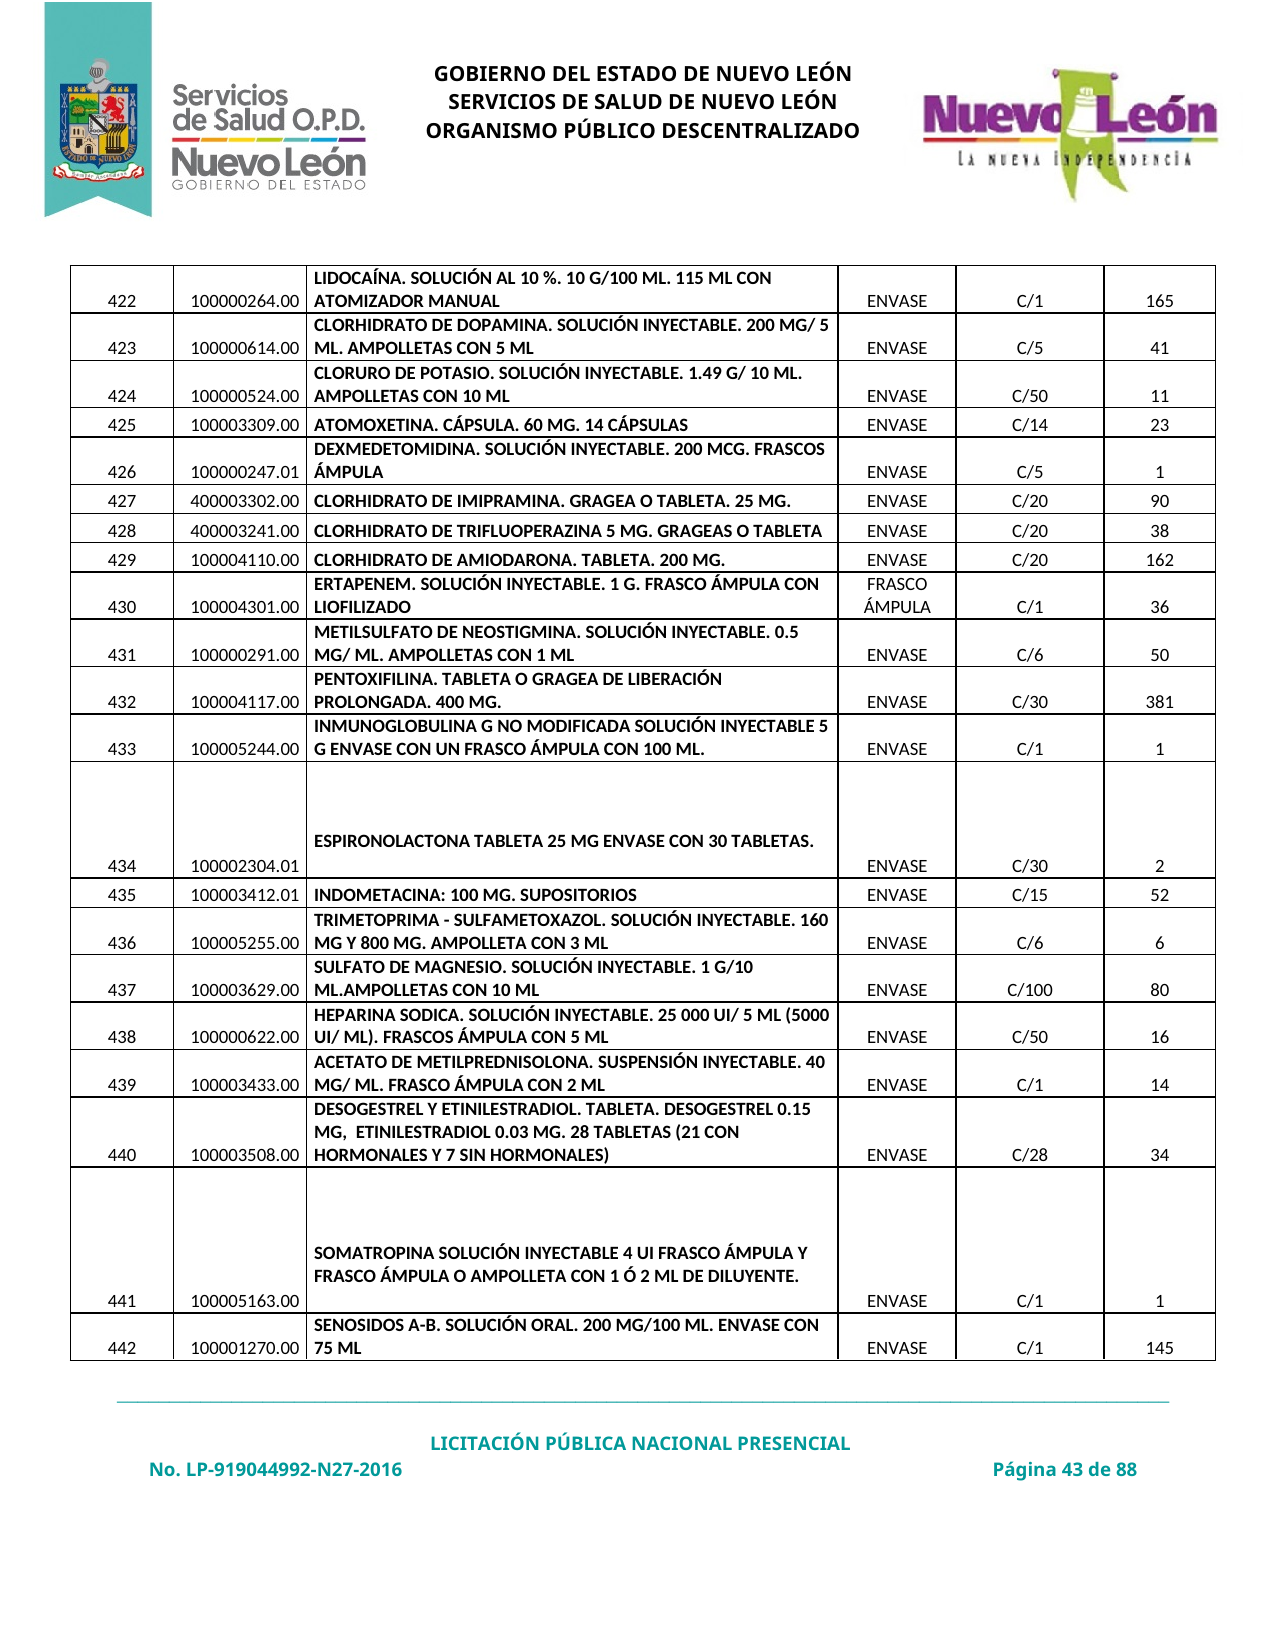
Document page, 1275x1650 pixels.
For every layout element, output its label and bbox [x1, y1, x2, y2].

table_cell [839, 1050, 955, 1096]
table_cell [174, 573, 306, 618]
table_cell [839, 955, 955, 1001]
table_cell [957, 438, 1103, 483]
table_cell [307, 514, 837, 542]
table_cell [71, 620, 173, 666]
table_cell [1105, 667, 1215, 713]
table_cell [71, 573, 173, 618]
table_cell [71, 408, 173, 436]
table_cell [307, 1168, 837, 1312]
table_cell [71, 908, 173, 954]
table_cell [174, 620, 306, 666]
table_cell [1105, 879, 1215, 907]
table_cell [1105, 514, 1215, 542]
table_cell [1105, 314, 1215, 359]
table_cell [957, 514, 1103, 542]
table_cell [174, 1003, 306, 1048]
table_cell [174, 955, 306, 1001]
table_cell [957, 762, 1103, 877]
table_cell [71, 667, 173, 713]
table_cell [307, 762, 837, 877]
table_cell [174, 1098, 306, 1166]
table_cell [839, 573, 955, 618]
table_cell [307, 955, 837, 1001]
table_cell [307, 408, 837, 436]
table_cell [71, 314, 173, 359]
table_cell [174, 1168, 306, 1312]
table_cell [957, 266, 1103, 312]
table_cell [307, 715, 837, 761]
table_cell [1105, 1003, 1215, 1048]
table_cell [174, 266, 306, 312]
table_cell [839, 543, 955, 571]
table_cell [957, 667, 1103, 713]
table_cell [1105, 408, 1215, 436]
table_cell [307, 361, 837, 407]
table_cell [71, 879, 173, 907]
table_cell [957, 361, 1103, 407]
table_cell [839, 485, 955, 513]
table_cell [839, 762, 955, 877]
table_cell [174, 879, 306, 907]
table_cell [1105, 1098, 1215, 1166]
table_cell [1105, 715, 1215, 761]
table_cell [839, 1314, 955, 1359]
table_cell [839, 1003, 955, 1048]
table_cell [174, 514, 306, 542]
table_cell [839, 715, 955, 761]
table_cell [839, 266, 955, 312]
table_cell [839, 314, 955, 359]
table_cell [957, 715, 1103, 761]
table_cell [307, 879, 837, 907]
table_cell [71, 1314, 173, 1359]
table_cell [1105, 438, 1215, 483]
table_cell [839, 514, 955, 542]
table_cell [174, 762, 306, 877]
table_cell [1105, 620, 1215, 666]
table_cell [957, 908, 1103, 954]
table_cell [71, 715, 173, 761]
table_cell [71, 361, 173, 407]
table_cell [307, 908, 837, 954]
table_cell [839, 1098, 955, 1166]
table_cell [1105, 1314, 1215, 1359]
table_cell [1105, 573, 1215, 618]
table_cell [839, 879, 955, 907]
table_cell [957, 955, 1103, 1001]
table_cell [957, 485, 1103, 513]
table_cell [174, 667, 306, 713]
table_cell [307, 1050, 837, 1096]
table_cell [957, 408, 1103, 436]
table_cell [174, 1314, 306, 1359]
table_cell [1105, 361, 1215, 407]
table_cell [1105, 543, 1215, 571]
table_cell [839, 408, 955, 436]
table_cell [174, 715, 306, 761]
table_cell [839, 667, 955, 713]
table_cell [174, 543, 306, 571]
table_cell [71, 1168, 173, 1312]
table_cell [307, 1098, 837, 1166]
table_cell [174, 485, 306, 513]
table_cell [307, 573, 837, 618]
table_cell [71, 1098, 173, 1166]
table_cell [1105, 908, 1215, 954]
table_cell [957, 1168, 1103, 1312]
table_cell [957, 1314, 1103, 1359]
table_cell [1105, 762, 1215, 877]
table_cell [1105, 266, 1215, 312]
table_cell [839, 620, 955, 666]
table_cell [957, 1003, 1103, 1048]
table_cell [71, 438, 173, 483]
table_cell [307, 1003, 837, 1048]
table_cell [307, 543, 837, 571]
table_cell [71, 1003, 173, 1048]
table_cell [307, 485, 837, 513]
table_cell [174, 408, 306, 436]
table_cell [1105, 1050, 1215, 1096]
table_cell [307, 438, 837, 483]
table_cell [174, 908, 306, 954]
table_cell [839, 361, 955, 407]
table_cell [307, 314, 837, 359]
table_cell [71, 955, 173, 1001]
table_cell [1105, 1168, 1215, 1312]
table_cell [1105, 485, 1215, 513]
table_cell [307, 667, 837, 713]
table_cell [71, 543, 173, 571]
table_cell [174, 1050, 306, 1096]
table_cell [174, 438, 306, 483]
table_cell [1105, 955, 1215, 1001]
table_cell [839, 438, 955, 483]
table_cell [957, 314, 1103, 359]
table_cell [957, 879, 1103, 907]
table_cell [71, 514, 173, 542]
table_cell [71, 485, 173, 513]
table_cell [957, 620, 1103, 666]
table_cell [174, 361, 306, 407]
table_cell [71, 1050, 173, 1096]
picture [15, 2, 1249, 229]
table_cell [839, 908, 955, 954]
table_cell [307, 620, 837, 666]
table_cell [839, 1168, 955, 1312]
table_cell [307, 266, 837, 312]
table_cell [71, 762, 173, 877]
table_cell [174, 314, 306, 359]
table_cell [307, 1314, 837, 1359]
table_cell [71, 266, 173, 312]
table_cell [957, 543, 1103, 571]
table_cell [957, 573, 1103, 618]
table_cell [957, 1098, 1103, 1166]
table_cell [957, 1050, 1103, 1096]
